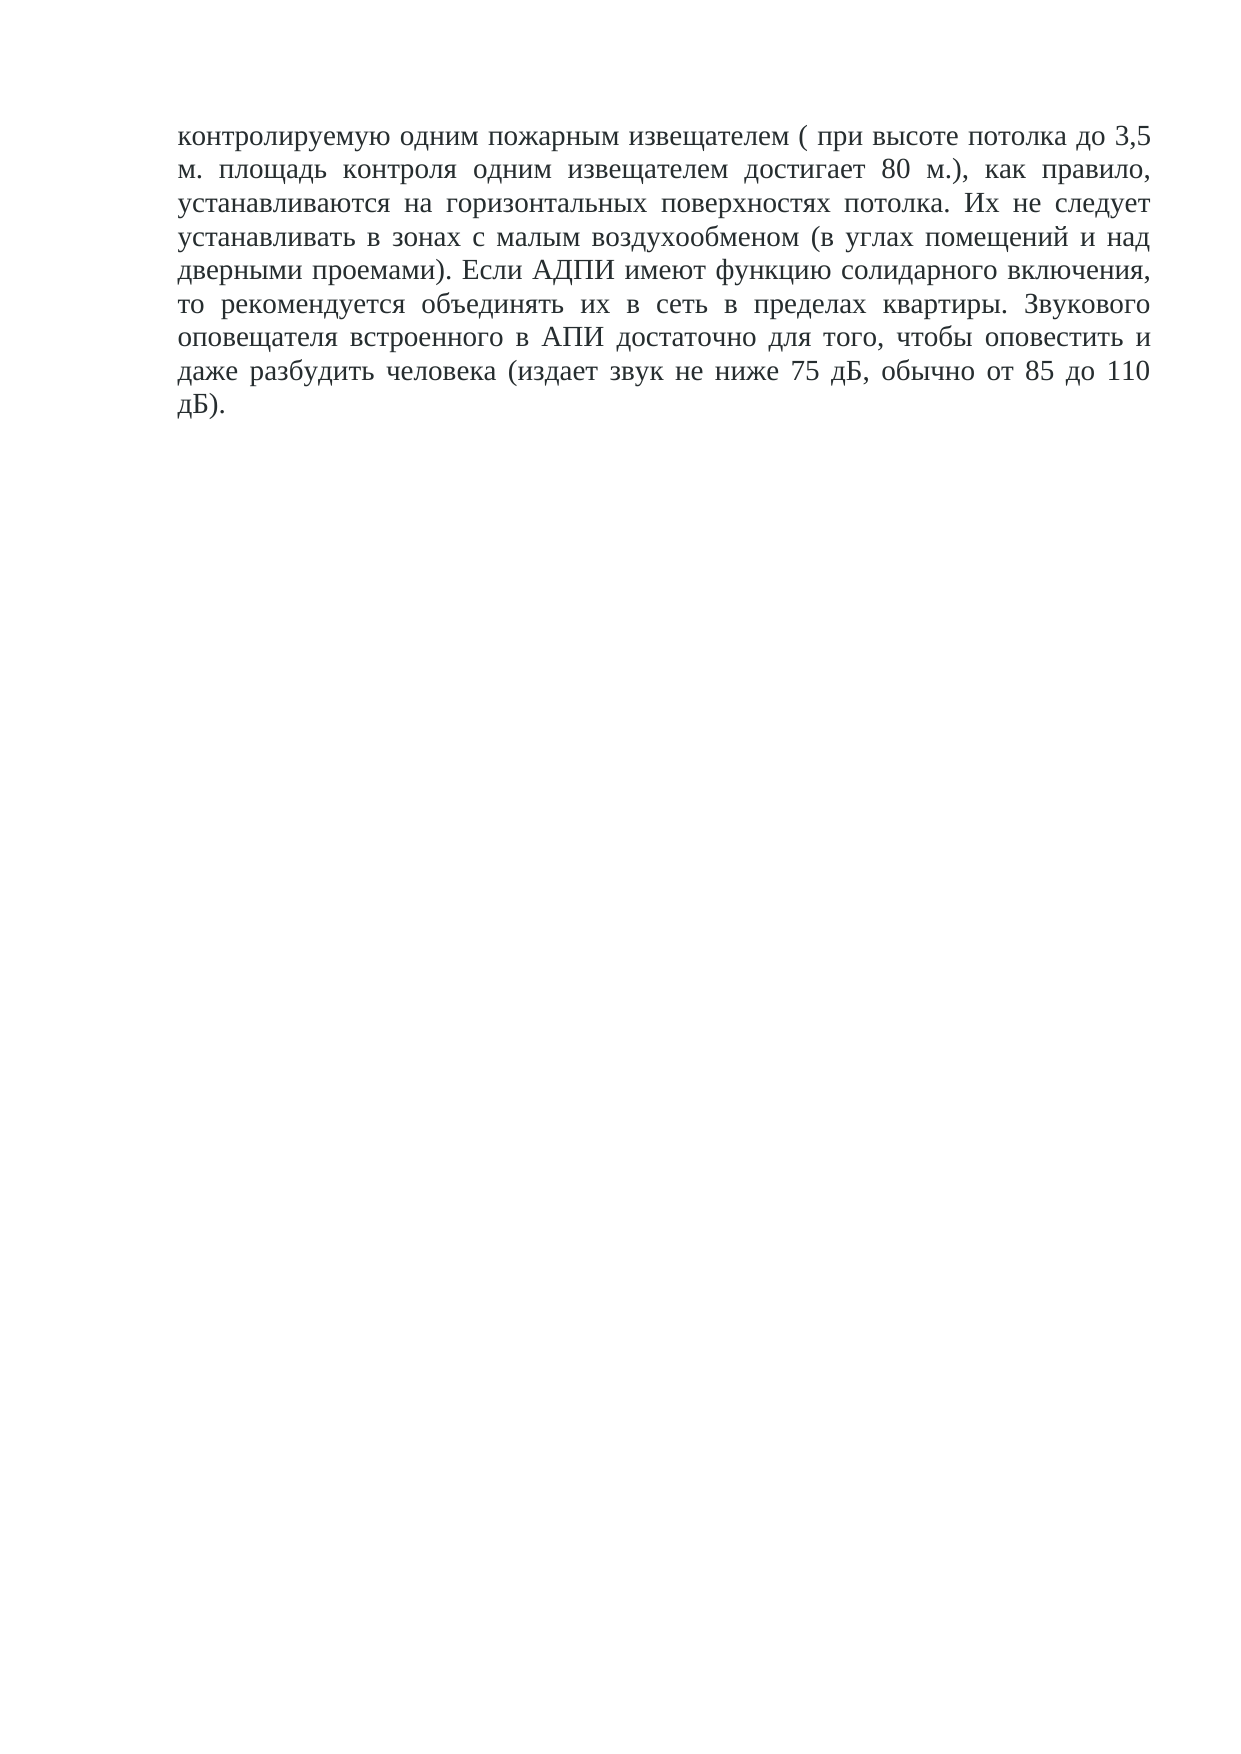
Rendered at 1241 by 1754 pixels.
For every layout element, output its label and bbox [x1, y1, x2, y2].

text [177, 118, 1152, 420]
